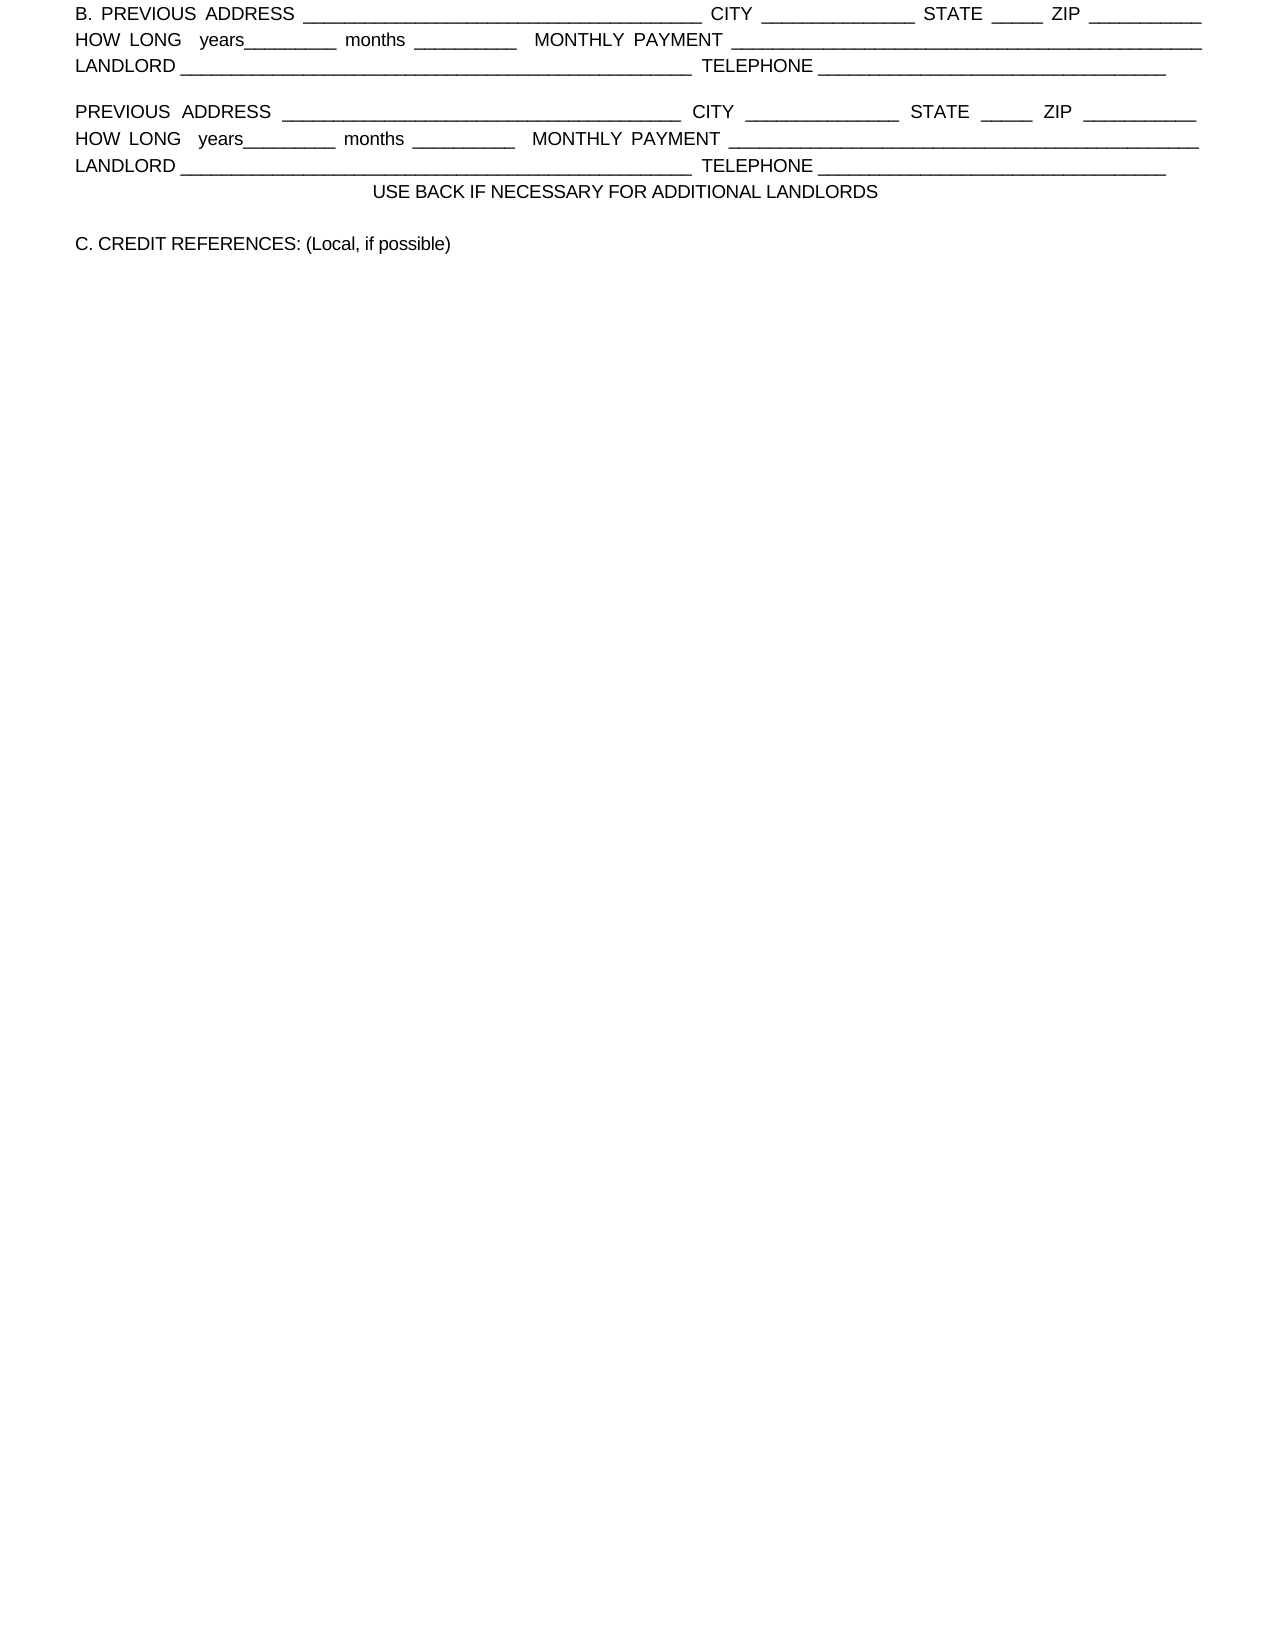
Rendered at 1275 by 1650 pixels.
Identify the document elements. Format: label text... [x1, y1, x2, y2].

text PREVIOUS ADDRESS _______________________________________ CITY _______________ STATE _____ ZIP ___________ HOW LONG years_________ months __________ MONTHLY PAYMENT ______________________________________________ LANDLORD __________________________________________________ TELEPHONE __________________________________ [75, 97, 1208, 178]
text C. CREDIT REFERENCES: (Local, if possible) [75, 229, 1275, 255]
text B. PREVIOUS ADDRESS _______________________________________ CITY _______________ STATE _____ ZIP ___________ HOW LONG years_________ months __________ MONTHLY PAYMENT ______________________________________________ LANDLORD __________________________________________________ TELEPHONE __________________________________ [75, 0, 1211, 78]
text USE BACK IF NECESSARY FOR ADDITIONAL LANDLORDS [372, 178, 1275, 203]
